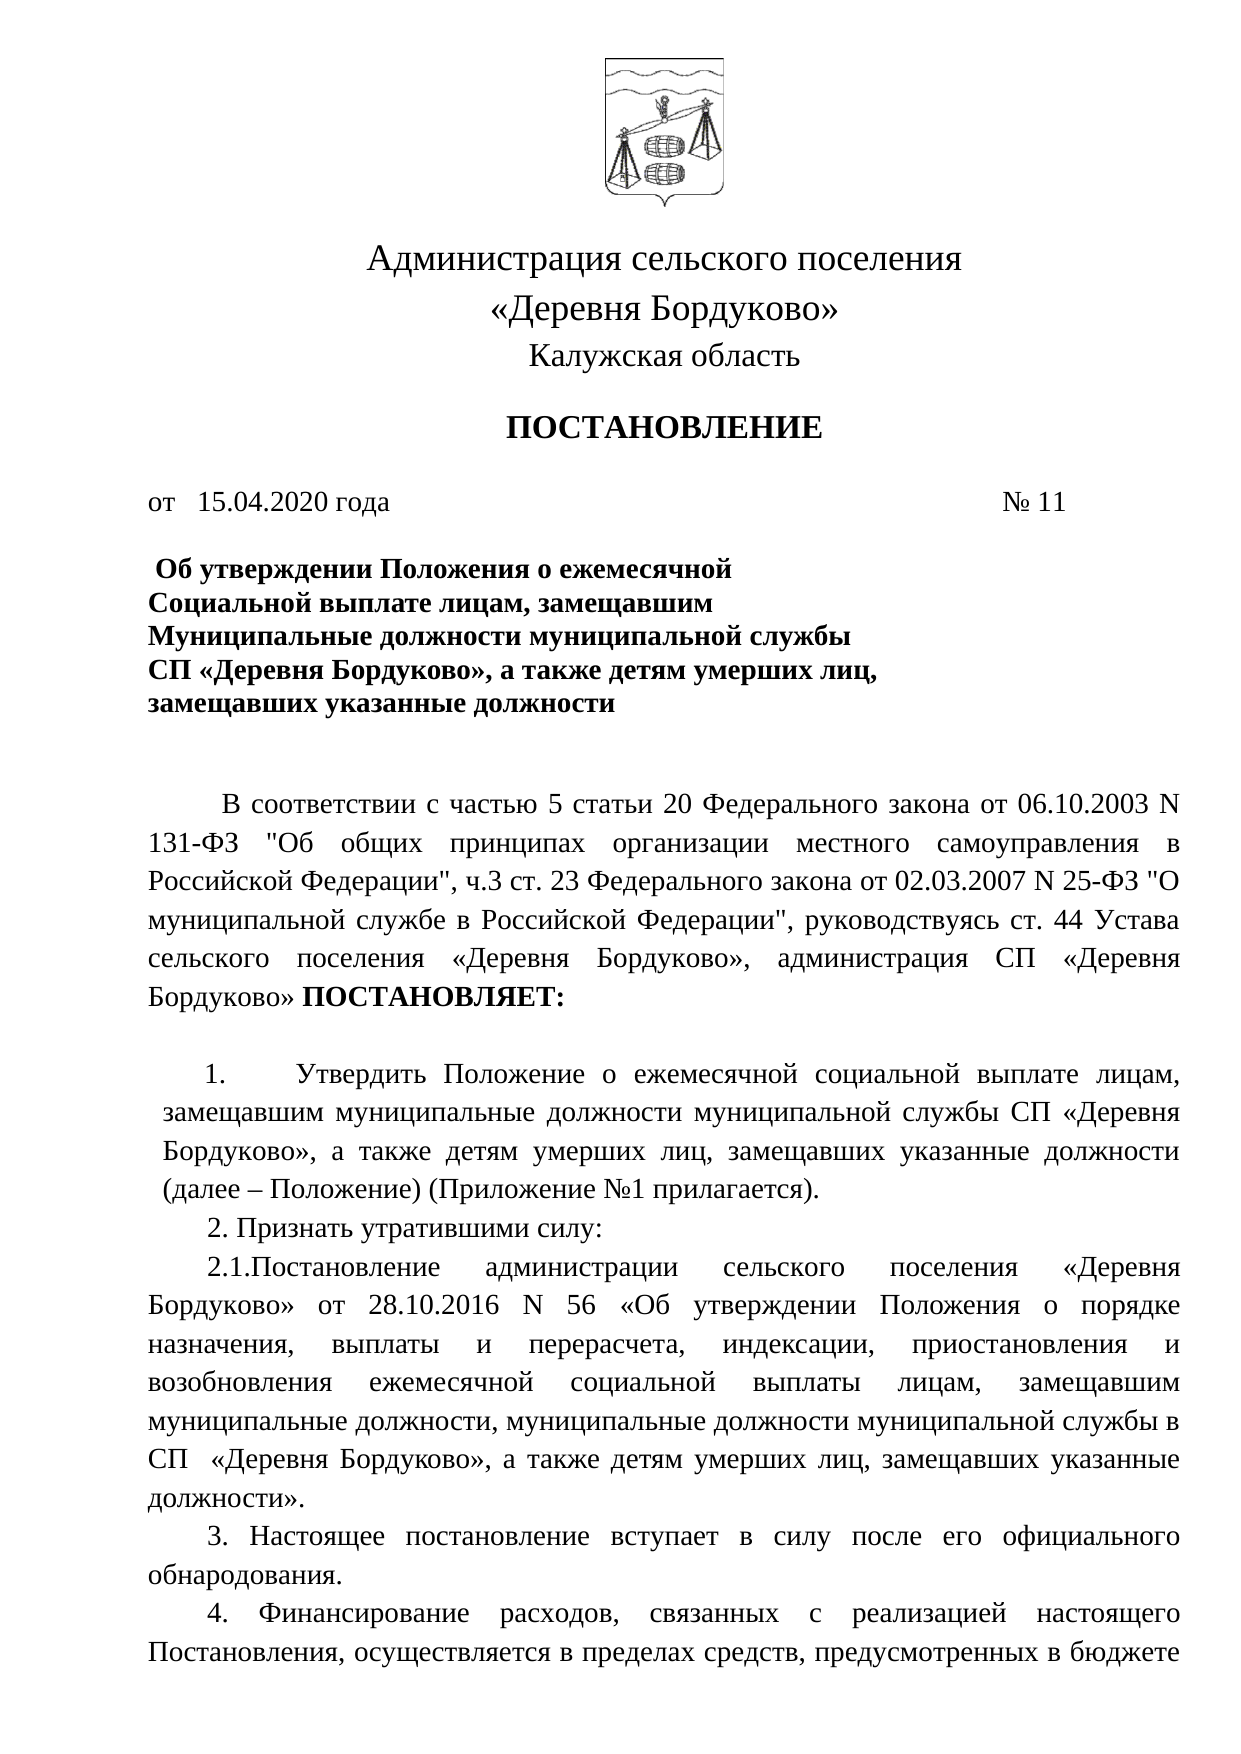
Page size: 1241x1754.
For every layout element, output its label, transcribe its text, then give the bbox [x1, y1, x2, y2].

picture [605, 58, 724, 207]
text Калужская область [148, 335, 1181, 373]
text «Деревня Бордуково» [148, 285, 1181, 328]
list Утвердить Положение о ежемесячной социальной выплате лицам, замещавшим муниципальные должности муниципальной службы СП «Деревня Бордуково», а также детям умерших лиц, замещавших указанные должности (далее – Положение) (Приложение №1 прилагается). [162, 1056, 1181, 1205]
text от 15.04.2020 года № 11 [148, 484, 1181, 518]
text ПОСТАНОВЛЕНИЕ [148, 408, 1181, 446]
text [148, 1596, 1181, 1668]
text Социальной выплате лицам, замещавшим [148, 585, 1181, 618]
text 2. Признать утратившими силу: [148, 1210, 1181, 1244]
text Муниципальные должности муниципальной службы [148, 618, 1181, 652]
text СП «Деревня Бордуково», а также детям умерших лиц, [148, 652, 1181, 686]
text Администрация сельского поселения [148, 236, 1181, 279]
text замещавших указанные должности [148, 686, 1181, 719]
text 2.1.Постановление администрации сельского поселения «Деревня Бордуково» от 28.10.2016 N 56 «Об утверждении Положения о порядке назначения, выплаты и перерасчета, индексации, приостановления и возобновления ежемесячной социальной выплаты лицам, замещавшим муниципальные должности, муниципальные должности муниципальной службы в СП «Деревня Бордуково», а также детям умерших лиц, замещавших указанные должности». [148, 1249, 1181, 1513]
text В соответствии с частью 5 статьи 20 Федерального закона от 06.10.2003 N 131-ФЗ "Об общих принципах организации местного самоуправления в Российской Федерации", ч.3 ст. 23 Федерального закона от 02.03.2007 N 25-ФЗ "О муниципальной службе в Российской Федерации", руководствуясь ст. 44 Устава сельского поселения «Деревня Бордуково», администрация СП «Деревня Бордуково» ПОСТАНОВЛЯЕТ: [148, 786, 1181, 1012]
text 3. Настоящее постановление вступает в силу после его официального обнародования. [148, 1518, 1181, 1591]
text Об утверждении Положения о ежемесячной [148, 551, 1181, 585]
